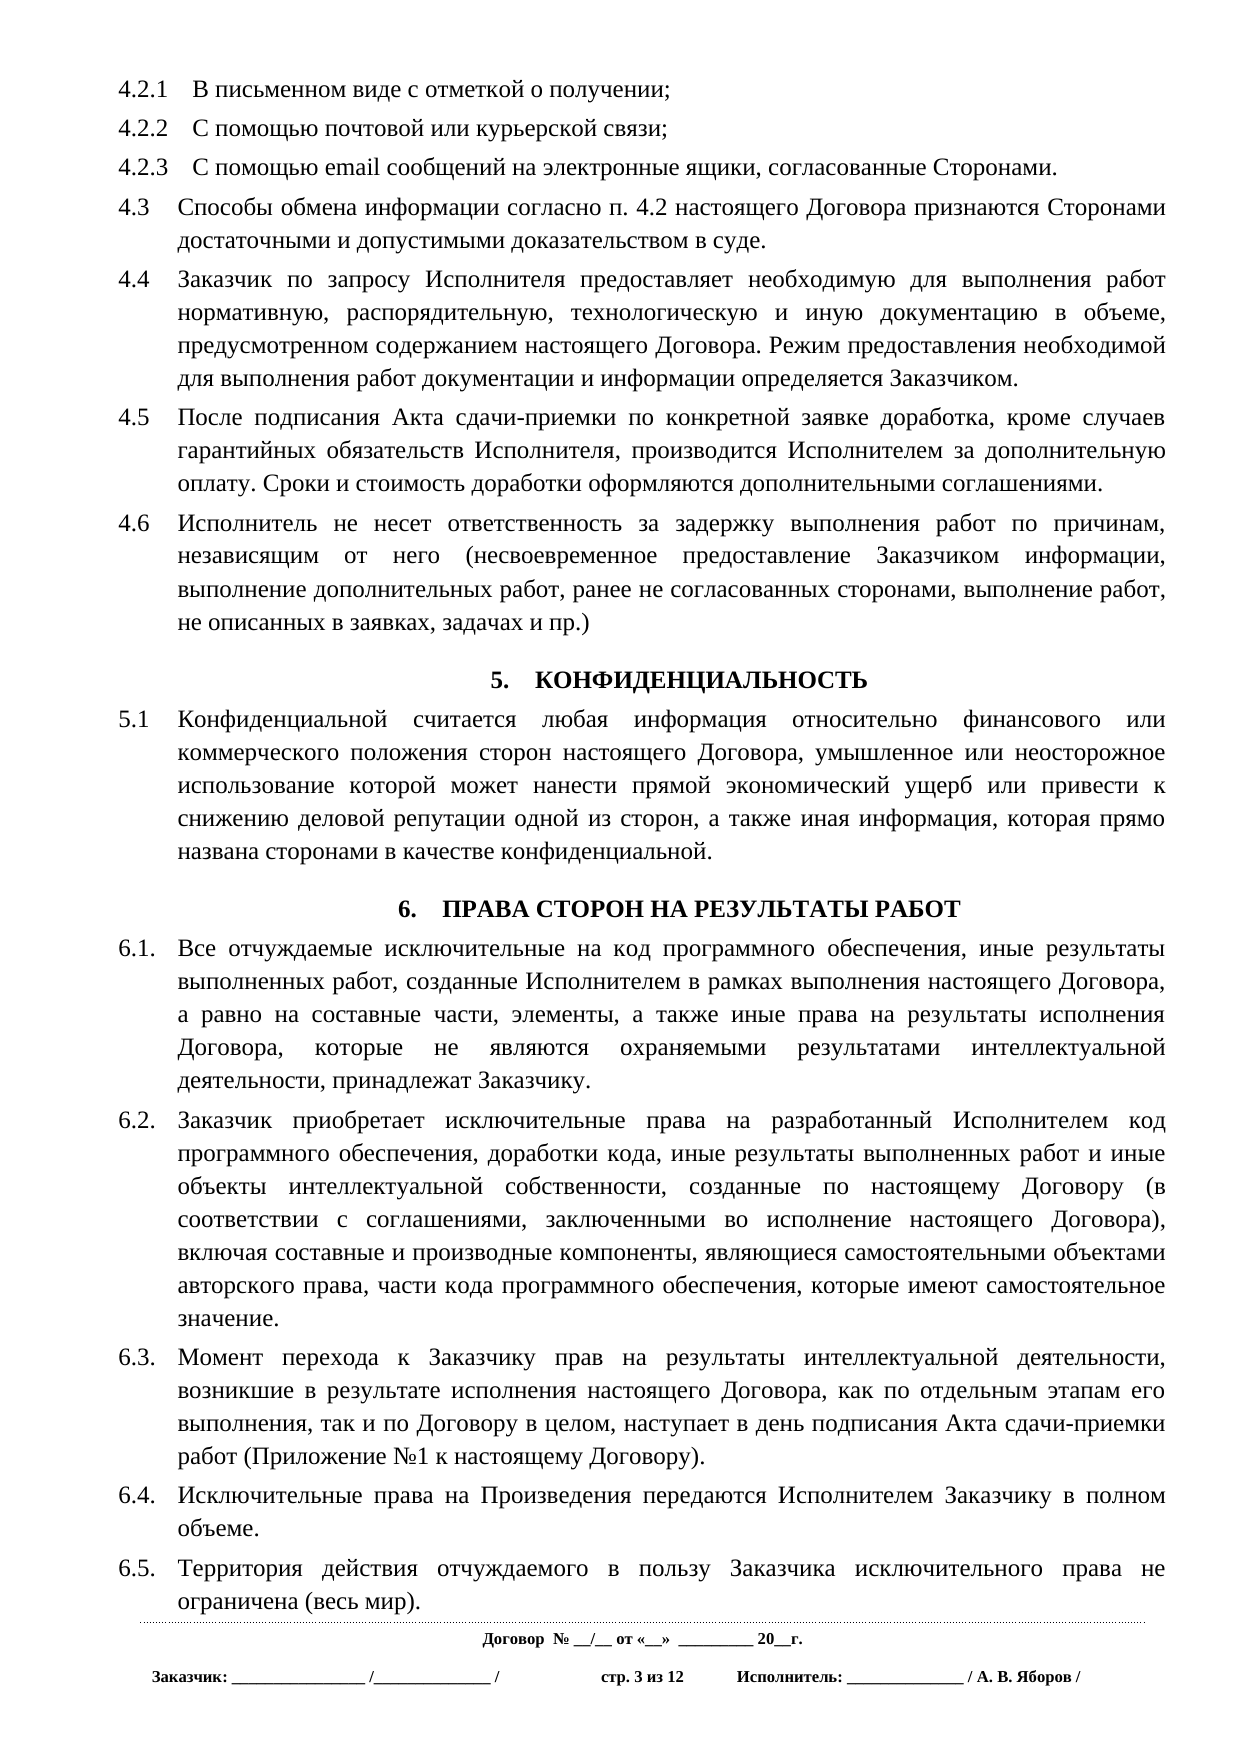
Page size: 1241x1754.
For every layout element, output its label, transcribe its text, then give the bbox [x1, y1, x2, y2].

list Момент перехода к Заказчику прав на результаты интеллектуальной деятельности, возникшие в результате исполнения настоящего Договора, как по отдельным этапам его выполнения, так и по Договору в целом, наступает в день подписания Акта сдачи-приемки работ (Приложение №1 к настоящему Договору). [118, 1342, 1167, 1470]
list Все отчуждаемые исключительные на код программного обеспечения, иные результаты выполненных работ, созданные Исполнителем в рамках выполнения настоящего Договора, а равно на составные части, элементы, а также иные права на результаты исполнения Договора, которые не являются охраняемыми результатами интеллектуальной деятельности, принадлежат Заказчику. [118, 933, 1167, 1094]
list Способы обмена информации согласно п. 4.2 настоящего Договора признаются Сторонами достаточными и допустимыми доказательством в суде. [118, 192, 1167, 253]
list После подписания Акта сдачи-приемки по конкретной заявке доработка, кроме случаев гарантийных обязательств Исполнителя, производится Исполнителем за дополнительную оплату. Сроки и стоимость доработки оформляются дополнительными соглашениями. [118, 402, 1167, 497]
list Права сторон на результаты работ [192, 894, 1167, 923]
list С помощью email сообщений на электронные ящики, согласованные Сторонами. [118, 152, 1167, 181]
list КОНФИДЕНЦИАЛЬНОСТЬ [192, 665, 1167, 693]
list Заказчик приобретает исключительные права на разработанный Исполнителем код программного обеспечения, доработки кода, иные результаты выполненных работ и иные объекты интеллектуальной собственности, созданные по настоящему Договору (в соответствии с соглашениями, заключенными во исполнение настоящего Договора), включая составные и производные компоненты, являющиеся самостоятельными объектами авторского права, части кода программного обеспечения, которые имеют самостоятельное значение. [118, 1105, 1167, 1332]
list В письменном виде с отметкой о получении; [118, 74, 1167, 103]
list Исключительные права на Произведения передаются Исполнителем Заказчику в полном объеме. [118, 1480, 1167, 1542]
list Территория действия отчуждаемого в пользу Заказчика исключительного права не ограничена (весь мир). [118, 1553, 1167, 1614]
list Заказчик по запросу Исполнителя предоставляет необходимую для выполнения работ нормативную, распорядительную, технологическую и иную документацию в объеме, предусмотренном содержанием настоящего Договора. Режим предоставления необходимой для выполнения работ документации и информации определяется Заказчиком. [118, 264, 1167, 392]
list Исполнитель не несет ответственность за задержку выполнения работ по причинам, независящим от него (несвоевременное предоставление Заказчиком информации, выполнение дополнительных работ, ранее не согласованных сторонами, выполнение работ, не описанных в заявках, задачах и пр.) [118, 508, 1167, 635]
list С помощью почтовой или курьерской связи; [118, 113, 1167, 142]
list Конфиденциальной считается любая информация относительно финансового или коммерческого положения сторон настоящего Договора, умышленное или неосторожное использование которой может нанести прямой экономический ущерб или привести к снижению деловой репутации одной из сторон, а также иная информация, которая прямо названа сторонами в качестве конфиденциальной. [118, 704, 1167, 865]
